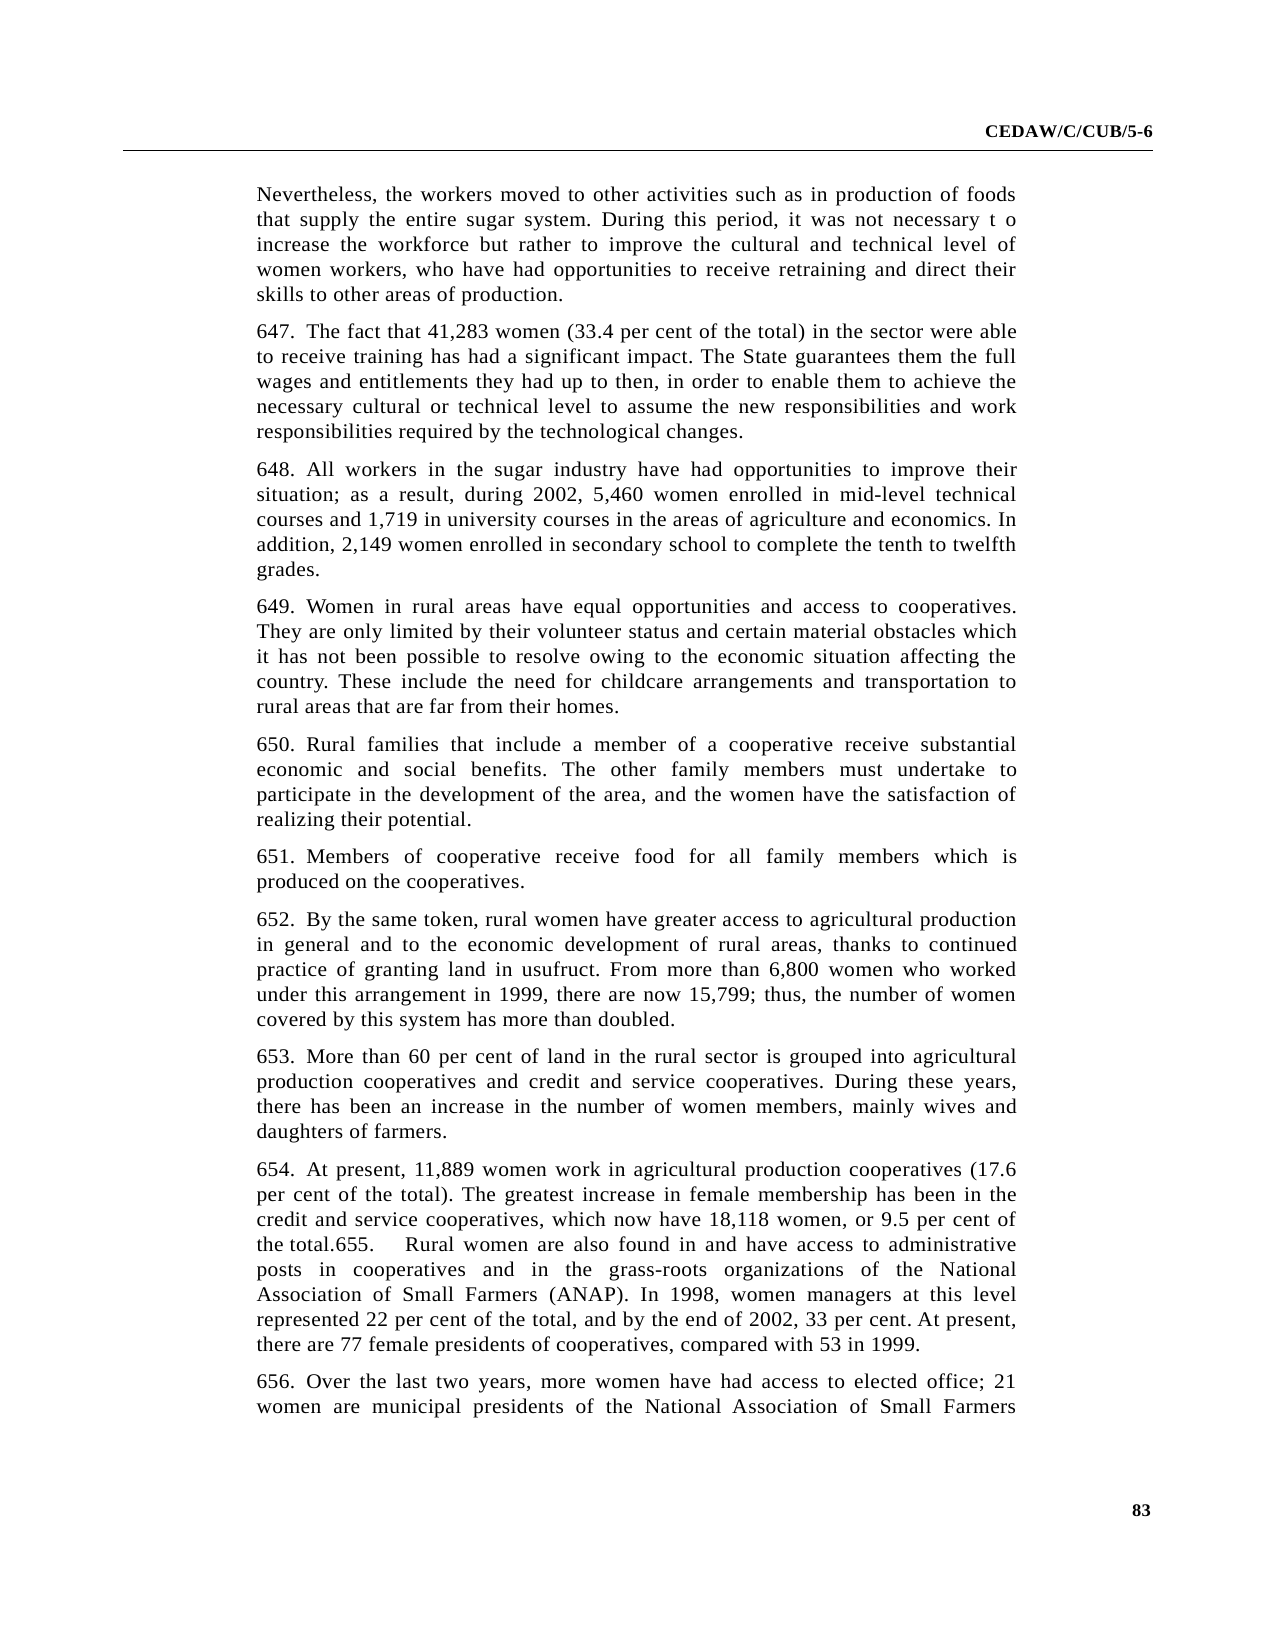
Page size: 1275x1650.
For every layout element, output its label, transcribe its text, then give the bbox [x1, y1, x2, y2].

text 651. Members of cooperative receive food for all family members which is produced on the cooperatives. [256, 844, 1018, 894]
text 650. Rural families that include a member of a cooperative receive substantial economic and social benefits. The other family members must undertake to participate in the development of the area, and the women have the satisfaction of realizing their potential. [256, 731, 1018, 831]
text 649. Women in rural areas have equal opportunities and access to cooperatives. They are only limited by their volunteer status and certain material obstacles which it has not been possible to resolve owing to the economic situation affecting the country. These include the need for childcare arrangements and transportation to rural areas that are far from their homes. [256, 594, 1018, 719]
text 647. The fact that 41,283 women (33.4 per cent of the total) in the sector were able to receive training has had a significant impact. The State guarantees them the full wages and entitlements they had up to then, in order to enable them to achieve the necessary cultural or technical level to assume the new responsibilities and work responsibilities required by the technological changes. [256, 319, 1018, 444]
text 654. At present, 11,889 women work in agricultural production cooperatives (17.6 per cent of the total). The greatest increase in female membership has been in the credit and service cooperatives, which now have 18,118 women, or 9.5 per cent of the total.655. Rural women are also found in and have access to administrative posts in cooperatives and in the grass-roots organizations of the National Association of Small Farmers (ANAP). In 1998, women managers at this level represented 22 per cent of the total, and by the end of 2002, 33 per cent. At present, there are 77 female presidents of cooperatives, compared with 53 in 1999. [256, 1156, 1018, 1356]
text 648. All workers in the sugar industry have had opportunities to improve their situation; as a result, during 2002, 5,460 women enrolled in mid-level technical courses and 1,719 in university courses in the areas of agriculture and economics. In addition, 2,149 women enrolled in secondary school to complete the tenth to twelfth grades. [256, 456, 1018, 581]
text 652. By the same token, rural women have greater access to agricultural production in general and to the economic development of rural areas, thanks to continued practice of granting land in usufruct. From more than 6,800 women who worked under this arrangement in 1999, there are now 15,799; thus, the number of women covered by this system has more than doubled. [256, 906, 1018, 1031]
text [256, 181, 1018, 306]
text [256, 1369, 1018, 1419]
text 653. More than 60 per cent of land in the rural sector is grouped into agricultural production cooperatives and credit and service cooperatives. During these years, there has been an increase in the number of women members, mainly wives and daughters of farmers. [256, 1044, 1018, 1144]
